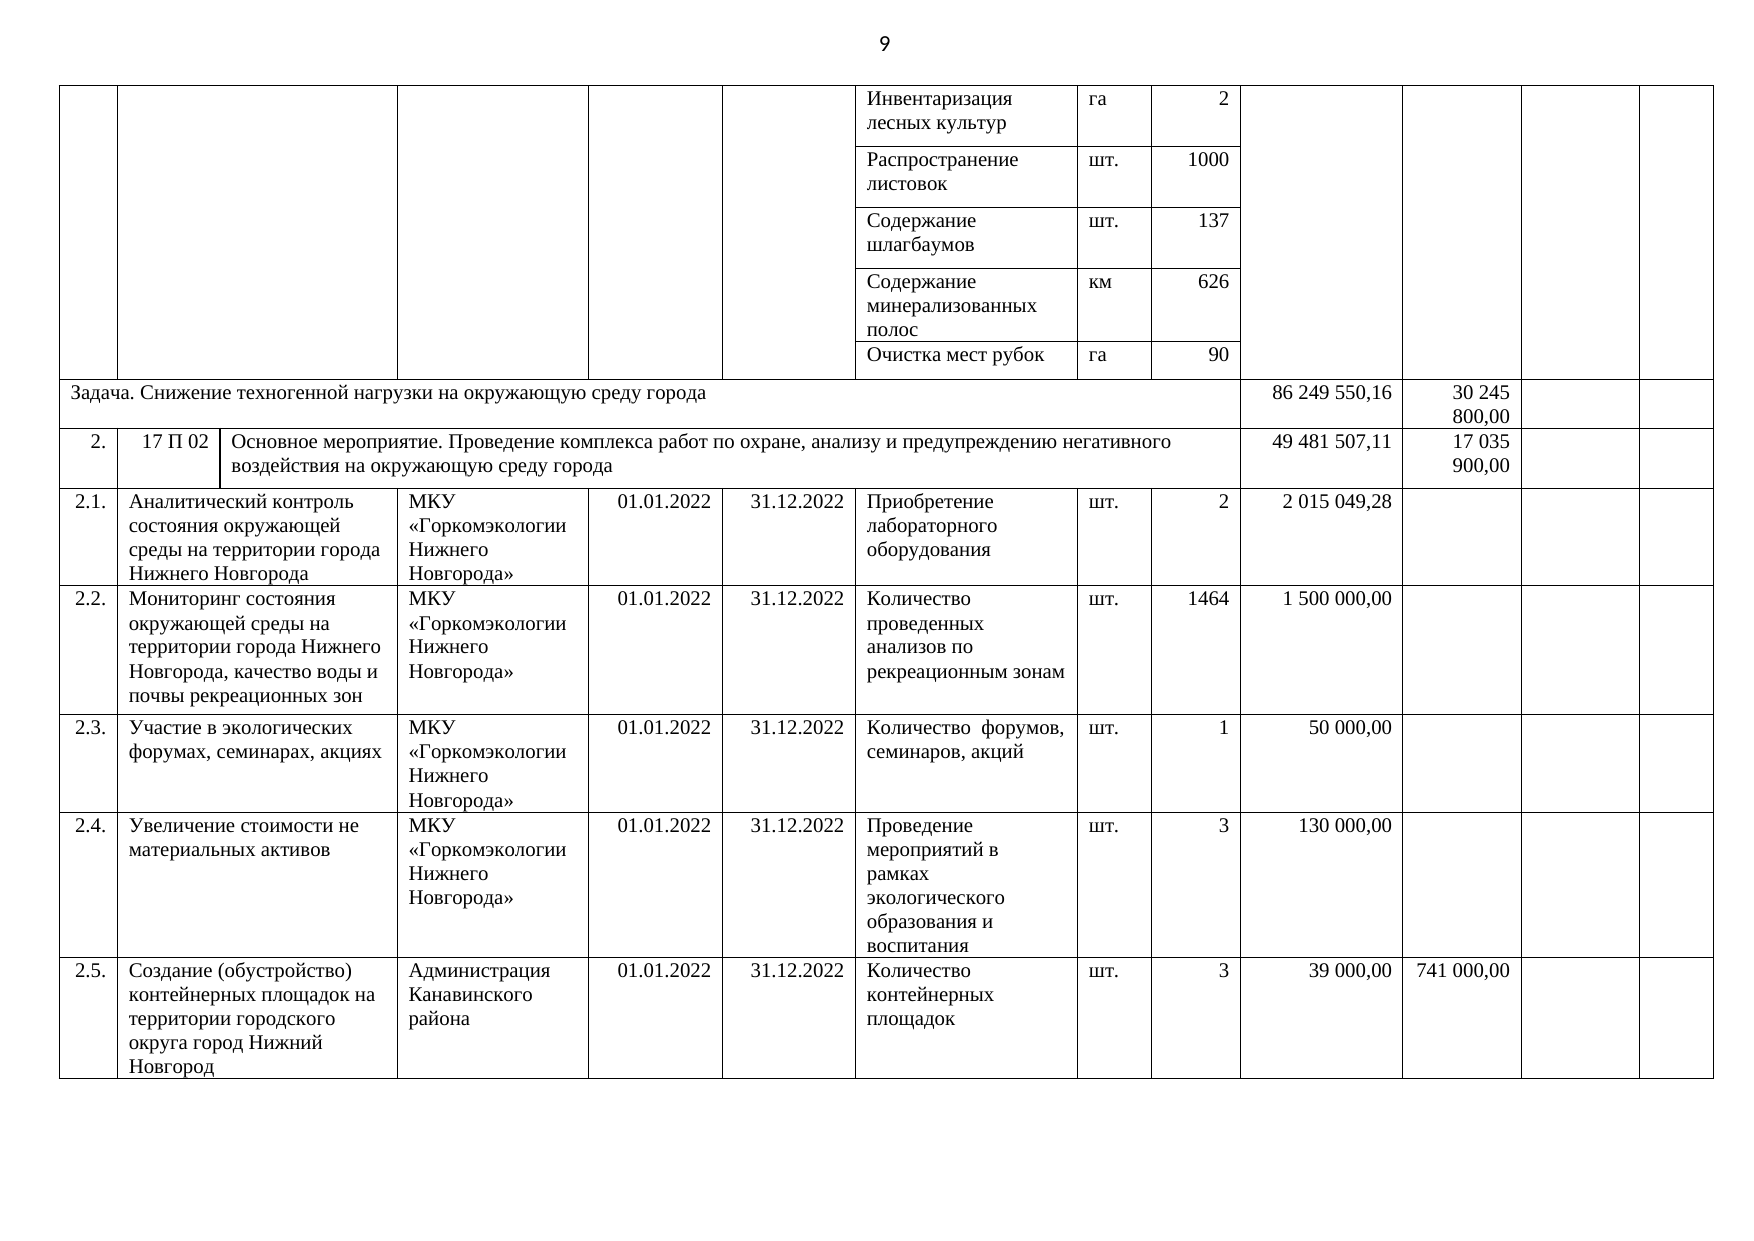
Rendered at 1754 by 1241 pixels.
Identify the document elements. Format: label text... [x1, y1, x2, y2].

table_cell [1522, 715, 1639, 812]
table_cell 2.4. [60, 813, 117, 957]
table_cell Задача. Снижение техногенной нагрузки на окружающую среду города [60, 380, 1240, 428]
table_cell 2.5. [60, 958, 117, 1078]
table_cell [1403, 489, 1521, 585]
table_cell Создание (обустройство) контейнерных площадок на территории городского округа город Нижний Новгород [118, 958, 397, 1078]
table_cell 01.01.2022 [589, 958, 722, 1078]
table_cell шт. [1078, 586, 1151, 714]
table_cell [856, 958, 1077, 1078]
table_cell 130 000,00 [1241, 813, 1402, 957]
table_cell Содержание минерализованных полос [856, 269, 1077, 341]
table_cell Распространение листовок [856, 147, 1077, 207]
table_cell [1522, 429, 1639, 488]
table_cell 626 [1152, 269, 1240, 341]
table_cell Очистка мест рубок [856, 342, 1077, 378]
table_cell Администрация Канавинского района [398, 958, 588, 1078]
table_cell Приобретение лабораторного оборудования [856, 489, 1077, 585]
table_cell 3 [1152, 958, 1240, 1078]
table_cell [1403, 586, 1521, 714]
table_cell 17 035 900,00 [1403, 429, 1521, 488]
table_cell 2 [1152, 86, 1240, 146]
table_cell га [1078, 342, 1151, 378]
table_cell 2. [60, 429, 117, 488]
table_cell 1 [1152, 715, 1240, 812]
table_cell 90 [1152, 342, 1240, 378]
table_cell 86 249 550,16 [1241, 380, 1402, 428]
table_cell шт. [1078, 208, 1151, 268]
table_cell 01.01.2022 [589, 813, 722, 957]
table_cell 1000 [1152, 147, 1240, 207]
table_cell Увеличение стоимости не материальных активов [118, 813, 397, 957]
table_cell 49 481 507,11 [1241, 429, 1402, 488]
table_cell 2.3. [60, 715, 117, 812]
table_cell Количество форумов, семинаров, акций [856, 715, 1077, 812]
table_cell 2.2. [60, 586, 117, 714]
table_cell [1640, 489, 1713, 585]
table_cell шт. [1078, 958, 1151, 1078]
table_cell [1640, 380, 1713, 428]
table_cell Мониторинг состояния окружающей среды на территории города Нижнего Новгорода, качество воды и почвы рекреационных зон [118, 586, 397, 714]
table_cell МКУ «Горкомэкологии Нижнего Новгорода» [398, 813, 588, 957]
table_cell км [1078, 269, 1151, 341]
table_cell Инвентаризация лесных культур [856, 86, 1077, 146]
table_cell 2 [1152, 489, 1240, 585]
table_cell 3 [1152, 813, 1240, 957]
table_cell Количество проведенных анализов по рекреационным зонам [856, 586, 1077, 714]
table_cell 2.1. [60, 489, 117, 585]
table_cell [1640, 958, 1713, 1078]
table_cell МКУ «Горкомэкологии Нижнего Новгорода» [398, 586, 588, 714]
table_cell Аналитический контроль состояния окружающей среды на территории города Нижнего Новгорода [118, 489, 397, 585]
table_cell Участие в экологических форумах, семинарах, акциях [118, 715, 397, 812]
table_cell га [1078, 86, 1151, 146]
table_cell [1640, 429, 1713, 488]
table_cell 31.12.2022 [723, 958, 855, 1078]
table_cell 1 500 000,00 [1241, 586, 1402, 714]
table_cell [1522, 380, 1639, 428]
table_cell [1640, 813, 1713, 957]
table_cell [1640, 586, 1713, 714]
table_cell 2 015 049,28 [1241, 489, 1402, 585]
table_cell МКУ «Горкомэкологии Нижнего Новгорода» [398, 489, 588, 585]
table_cell 31.12.2022 [723, 586, 855, 714]
table_cell шт. [1078, 147, 1151, 207]
table_cell 137 [1152, 208, 1240, 268]
table_cell 01.01.2022 [589, 586, 722, 714]
table_cell 39 000,00 [1241, 958, 1402, 1078]
table_cell [1522, 813, 1639, 957]
table_cell [1403, 715, 1521, 812]
table_cell шт. [1078, 489, 1151, 585]
table_cell 31.12.2022 [723, 715, 855, 812]
table_cell 01.01.2022 [589, 715, 722, 812]
table_cell 17 П 02 [118, 429, 219, 488]
table_cell МКУ «Горкомэкологии Нижнего Новгорода» [398, 715, 588, 812]
table_cell шт. [1078, 813, 1151, 957]
table_cell 31.12.2022 [723, 489, 855, 585]
table_cell 30 245 800,00 [1403, 380, 1521, 428]
table_cell [1640, 715, 1713, 812]
table_cell Содержание шлагбаумов [856, 208, 1077, 268]
table_cell 01.01.2022 [589, 489, 722, 585]
table_cell Проведение мероприятий в рамках экологического образования и воспитания [856, 813, 1077, 957]
table_cell [1403, 813, 1521, 957]
table_cell [1522, 958, 1639, 1078]
table_cell 31.12.2022 [723, 813, 855, 957]
table_cell 50 000,00 [1241, 715, 1402, 812]
table_cell 1464 [1152, 586, 1240, 714]
table_cell шт. [1078, 715, 1151, 812]
table_cell [1522, 586, 1639, 714]
table_cell Основное мероприятие. Проведение комплекса работ по охране, анализу и предупреждению негативного воздействия на окружающую среду города [221, 429, 1240, 488]
table_cell [1522, 489, 1639, 585]
table_cell 741 000,00 [1403, 958, 1521, 1078]
